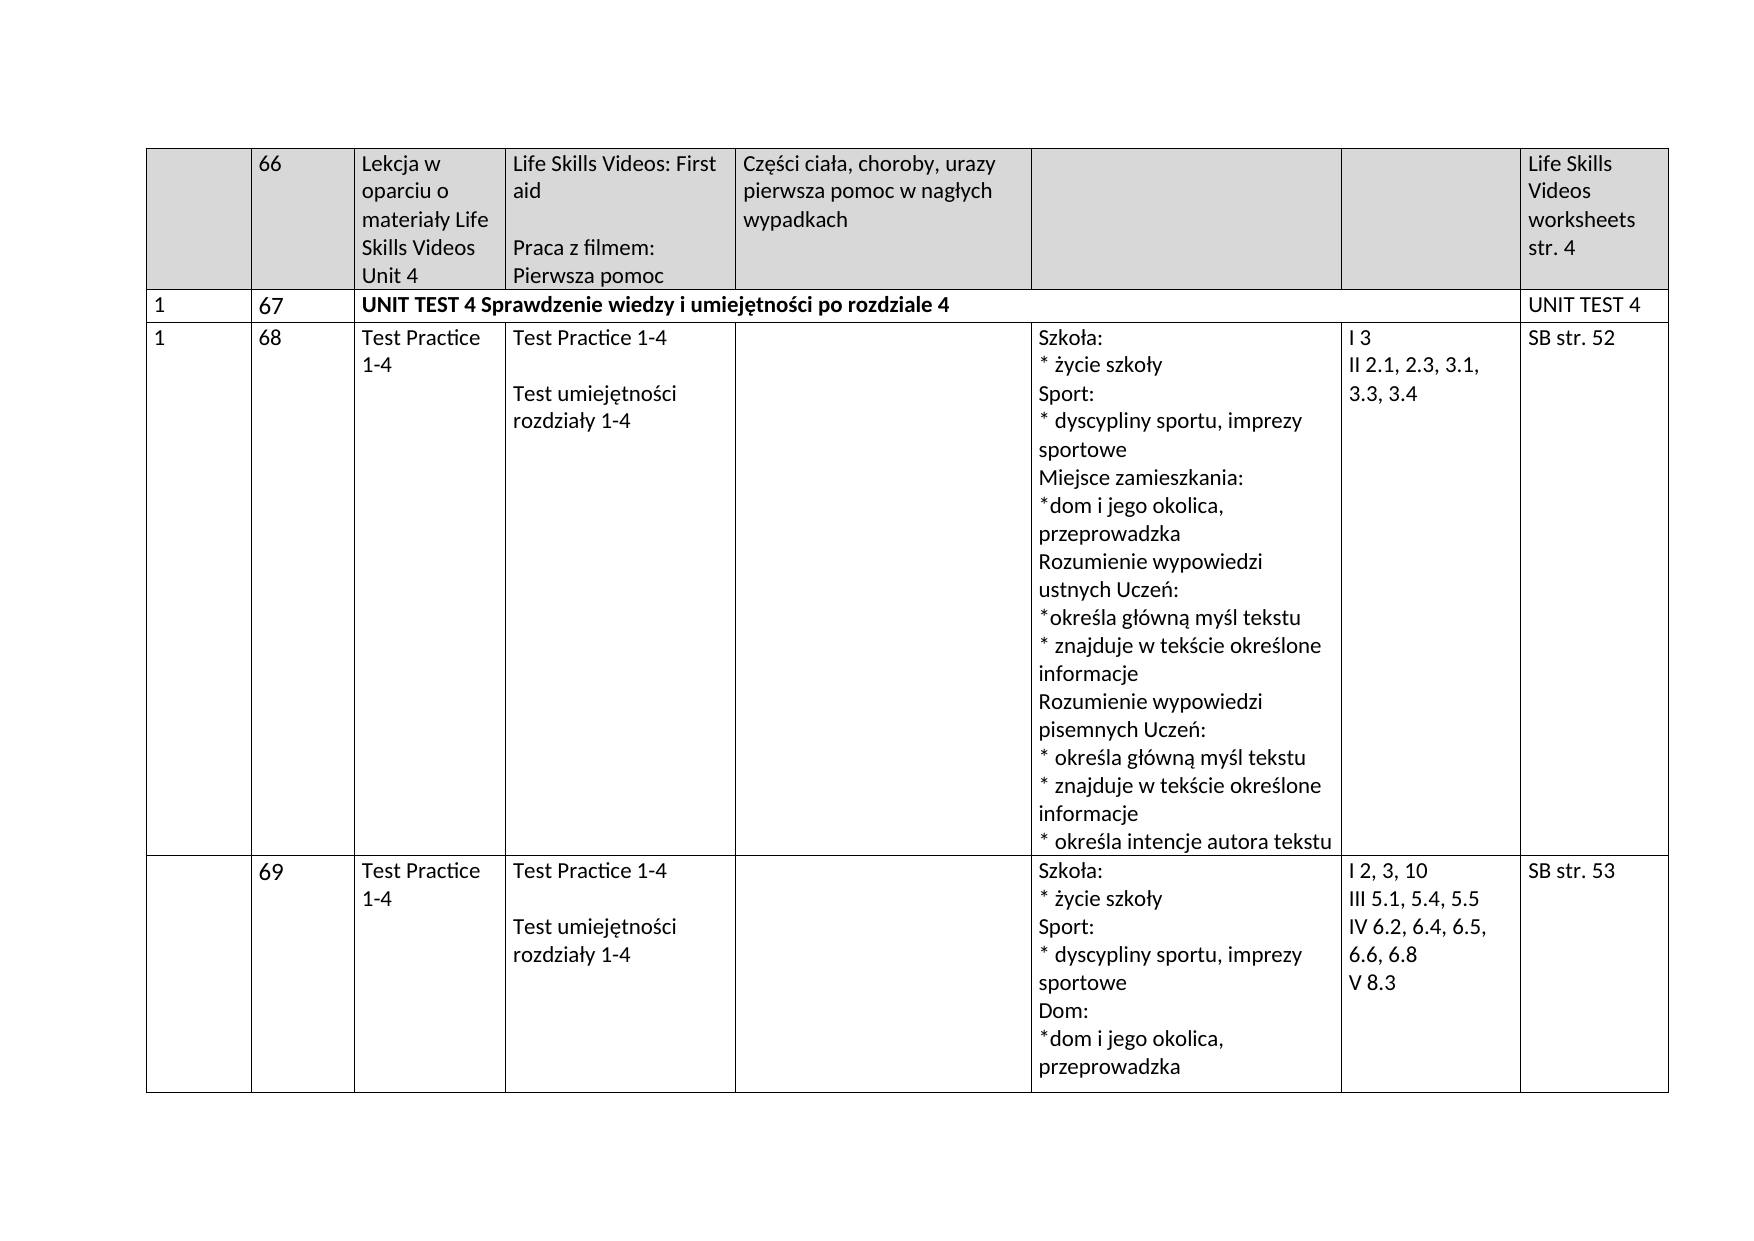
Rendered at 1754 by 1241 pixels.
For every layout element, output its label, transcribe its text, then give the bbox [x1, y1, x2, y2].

table_cell 66 [252, 149, 354, 289]
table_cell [1342, 856, 1520, 1092]
table_cell UNIT TEST 4 [1521, 290, 1668, 322]
table_cell [1342, 149, 1520, 289]
table_cell Szkoła: * życie szkoły Sport: * dyscypliny sportu, imprezy sportowe Miejsce zamieszkania: *dom i jego okolica, przeprowadzka Rozumienie wypowiedzi ustnych Uczeń: *określa główną myśl tekstu * znajduje w tekście określone informacje Rozumienie wypowiedzi pisemnych Uczeń: * określa główną myśl tekstu * znajduje w tekście określone informacje * określa intencje autora tekstu [1032, 323, 1341, 855]
table_cell Części ciała, choroby, urazy pierwsza pomoc w nagłych wypadkach [736, 149, 1031, 289]
table_cell UNIT TEST 4 Sprawdzenie wiedzy i umiejętności po rozdziale 4 [355, 290, 1520, 322]
table_cell SB str. 53 [1521, 856, 1668, 1092]
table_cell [1032, 856, 1341, 1092]
table_cell 1 [147, 290, 251, 322]
table_cell 69 [252, 856, 354, 1092]
table_cell [1032, 149, 1341, 289]
table_cell Test Practice 1-4 [355, 323, 505, 855]
table_cell [736, 323, 1031, 855]
table_cell Life Skills Videos worksheets str. 4 [1521, 149, 1668, 289]
table_cell Test Practice 1-4 [355, 856, 505, 1092]
table_cell I 3 II 2.1, 2.3, 3.1, 3.3, 3.4 [1342, 323, 1520, 855]
table_cell 1 [147, 323, 251, 855]
table_cell SB str. 52 [1521, 323, 1668, 855]
table_cell [147, 149, 251, 289]
table_cell 68 [252, 323, 354, 855]
table_cell [736, 856, 1031, 1092]
table_cell Test Practice 1-4 Test umiejętności rozdziały 1-4 [506, 323, 735, 855]
table_cell [147, 856, 251, 1092]
table_cell Life Skills Videos: First aid Praca z filmem: Pierwsza pomoc [506, 149, 735, 289]
table_cell Lekcja w oparciu o materiały Life Skills Videos Unit 4 [355, 149, 505, 289]
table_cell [506, 856, 735, 1092]
table_cell 67 [252, 290, 354, 322]
